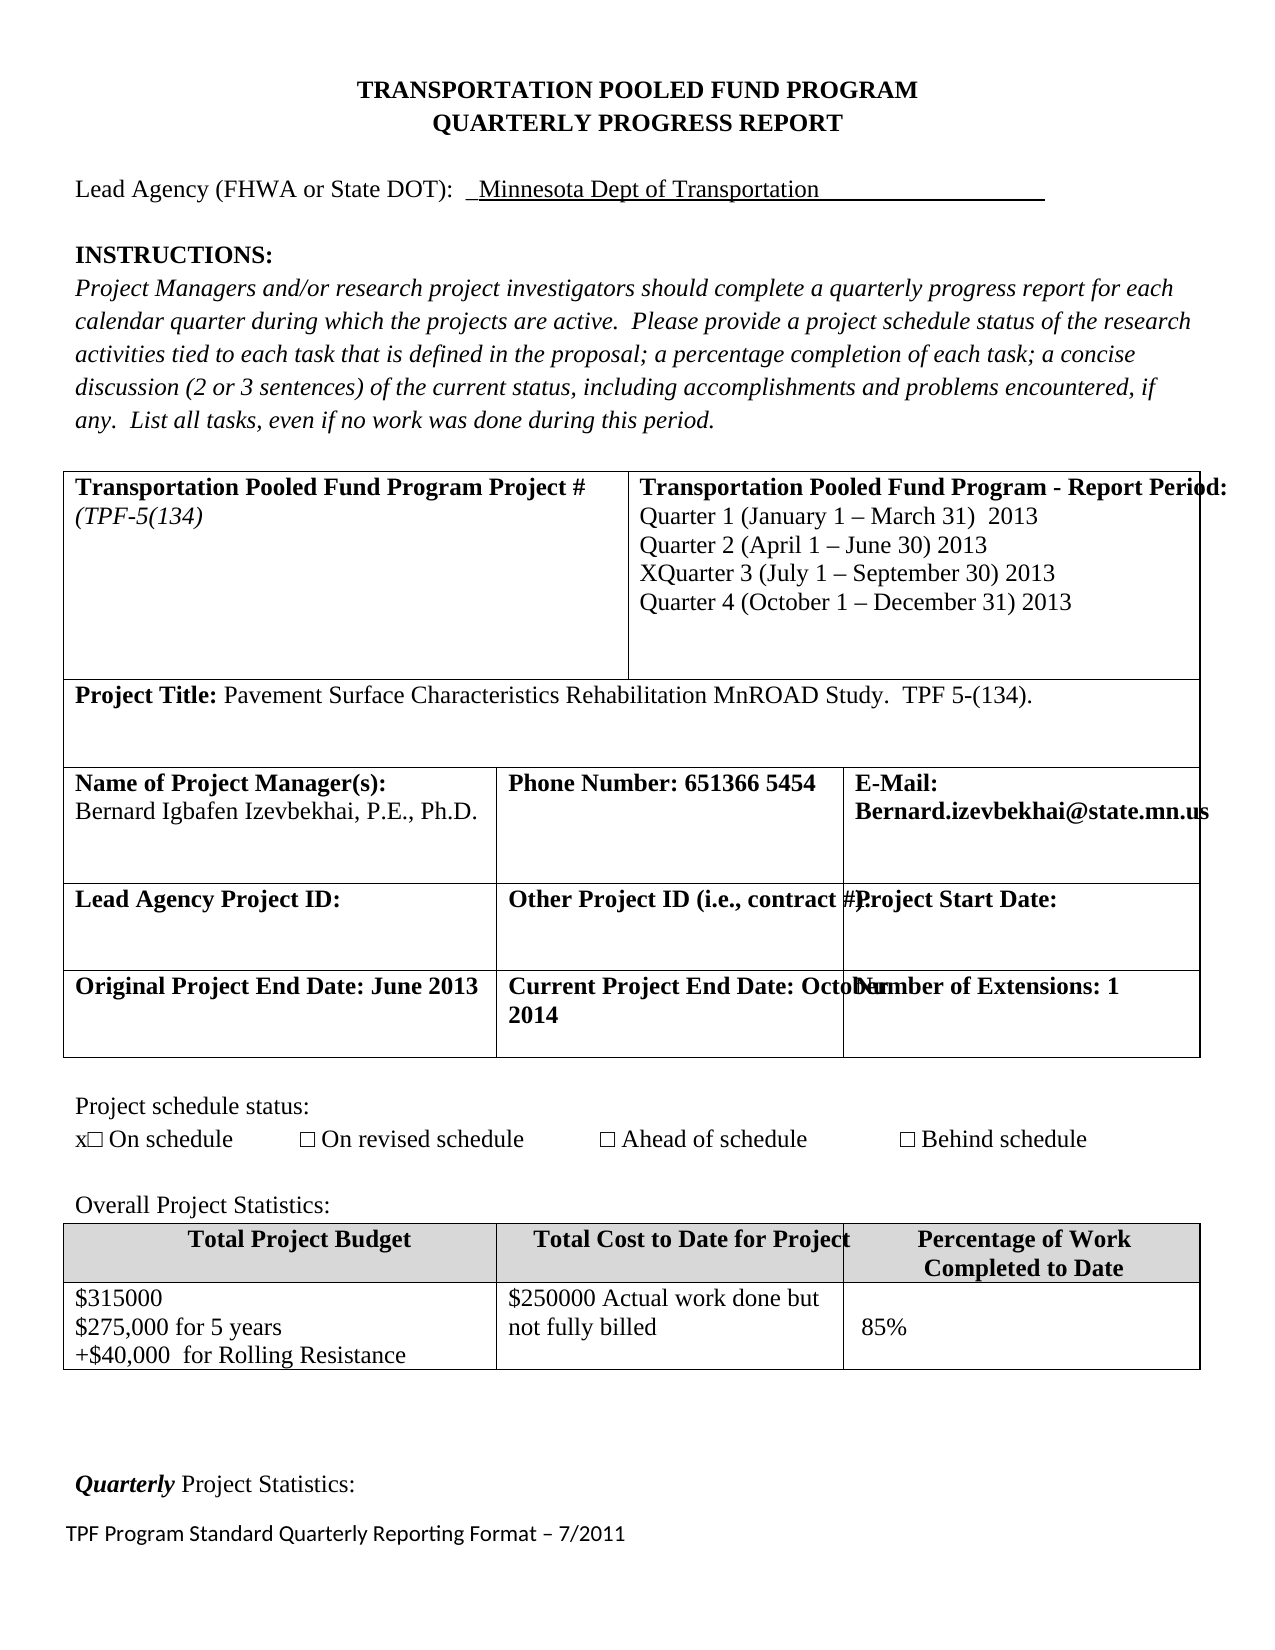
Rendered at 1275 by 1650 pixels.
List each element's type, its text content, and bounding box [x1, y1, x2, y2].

table_cell Name of Project Manager(s): Bernard Igbafen Izevbekhai, P.E., Ph.D. [64, 768, 496, 883]
text TRANSPORTATION POOLED FUND PROGRAM [150, 75, 1125, 104]
table_cell Original Project End Date: June 2013 [64, 971, 496, 1057]
text INSTRUCTIONS: [75, 240, 1200, 269]
text QUARTERLY PROGRESS REPORT [150, 108, 1125, 137]
text x□ On schedule □ On revised schedule □ Ahead of schedule □ Behind schedule [75, 1124, 1200, 1153]
table_header Transportation Pooled Fund Program - Report Period: Quarter 1 (January 1 – March 31) 2013 Quarter 2 (April 1 – June 30) 2013 XQuarter 3 (July 1 – September 30) 2013 Quarter 4 (October 1 – December 31) 2013 [629, 472, 1199, 679]
text Lead Agency (FHWA or State DOT): _Minnesota Dept of Transportation__________________ [75, 174, 1200, 203]
table_cell Phone Number: 651366 5454 [497, 768, 843, 883]
table_header Percentage of Work Completed to Date [844, 1224, 1199, 1282]
table_cell 85% [844, 1283, 1199, 1369]
table_cell Current Project End Date: October 2014 [497, 971, 843, 1057]
table_cell Project Title: Pavement Surface Characteristics Rehabilitation MnROAD Study. TPF 5-(134). [64, 680, 1199, 767]
table_header Transportation Pooled Fund Program Project # (TPF-5(134) [64, 472, 628, 679]
table_cell Project Start Date: [844, 884, 1199, 970]
text Project schedule status: [75, 1091, 1200, 1120]
text Quarterly Project Statistics: [75, 1469, 1200, 1498]
table_cell Lead Agency Project ID: [64, 884, 496, 970]
table_header Total Cost to Date for Project [497, 1224, 843, 1282]
text Overall Project Statistics: [75, 1190, 1200, 1219]
table_cell $315000 $275,000 for 5 years +$40,000 for Rolling Resistance [64, 1283, 496, 1369]
text Project Managers and/or research project investigators should complete a quarterly progress report for each calendar quarter during which the projects are active. Please provide a project schedule status of the research activities tied to each task that is defined in the proposal; a percentage completion of each task; a concise discussion (2 or 3 sentences) of the current status, including accomplishments and problems encountered, if any. List all tasks, even if no work was done during this period. [75, 273, 1200, 434]
table_cell E-Mail: Bernard.izevbekhai@state.mn.us [844, 768, 1199, 883]
table_cell Number of Extensions: 1 [844, 971, 1199, 1057]
table_cell Other Project ID (i.e., contract #): [497, 884, 843, 970]
table_cell $250000 Actual work done but not fully billed [497, 1283, 843, 1369]
table_header Total Project Budget [64, 1224, 496, 1282]
